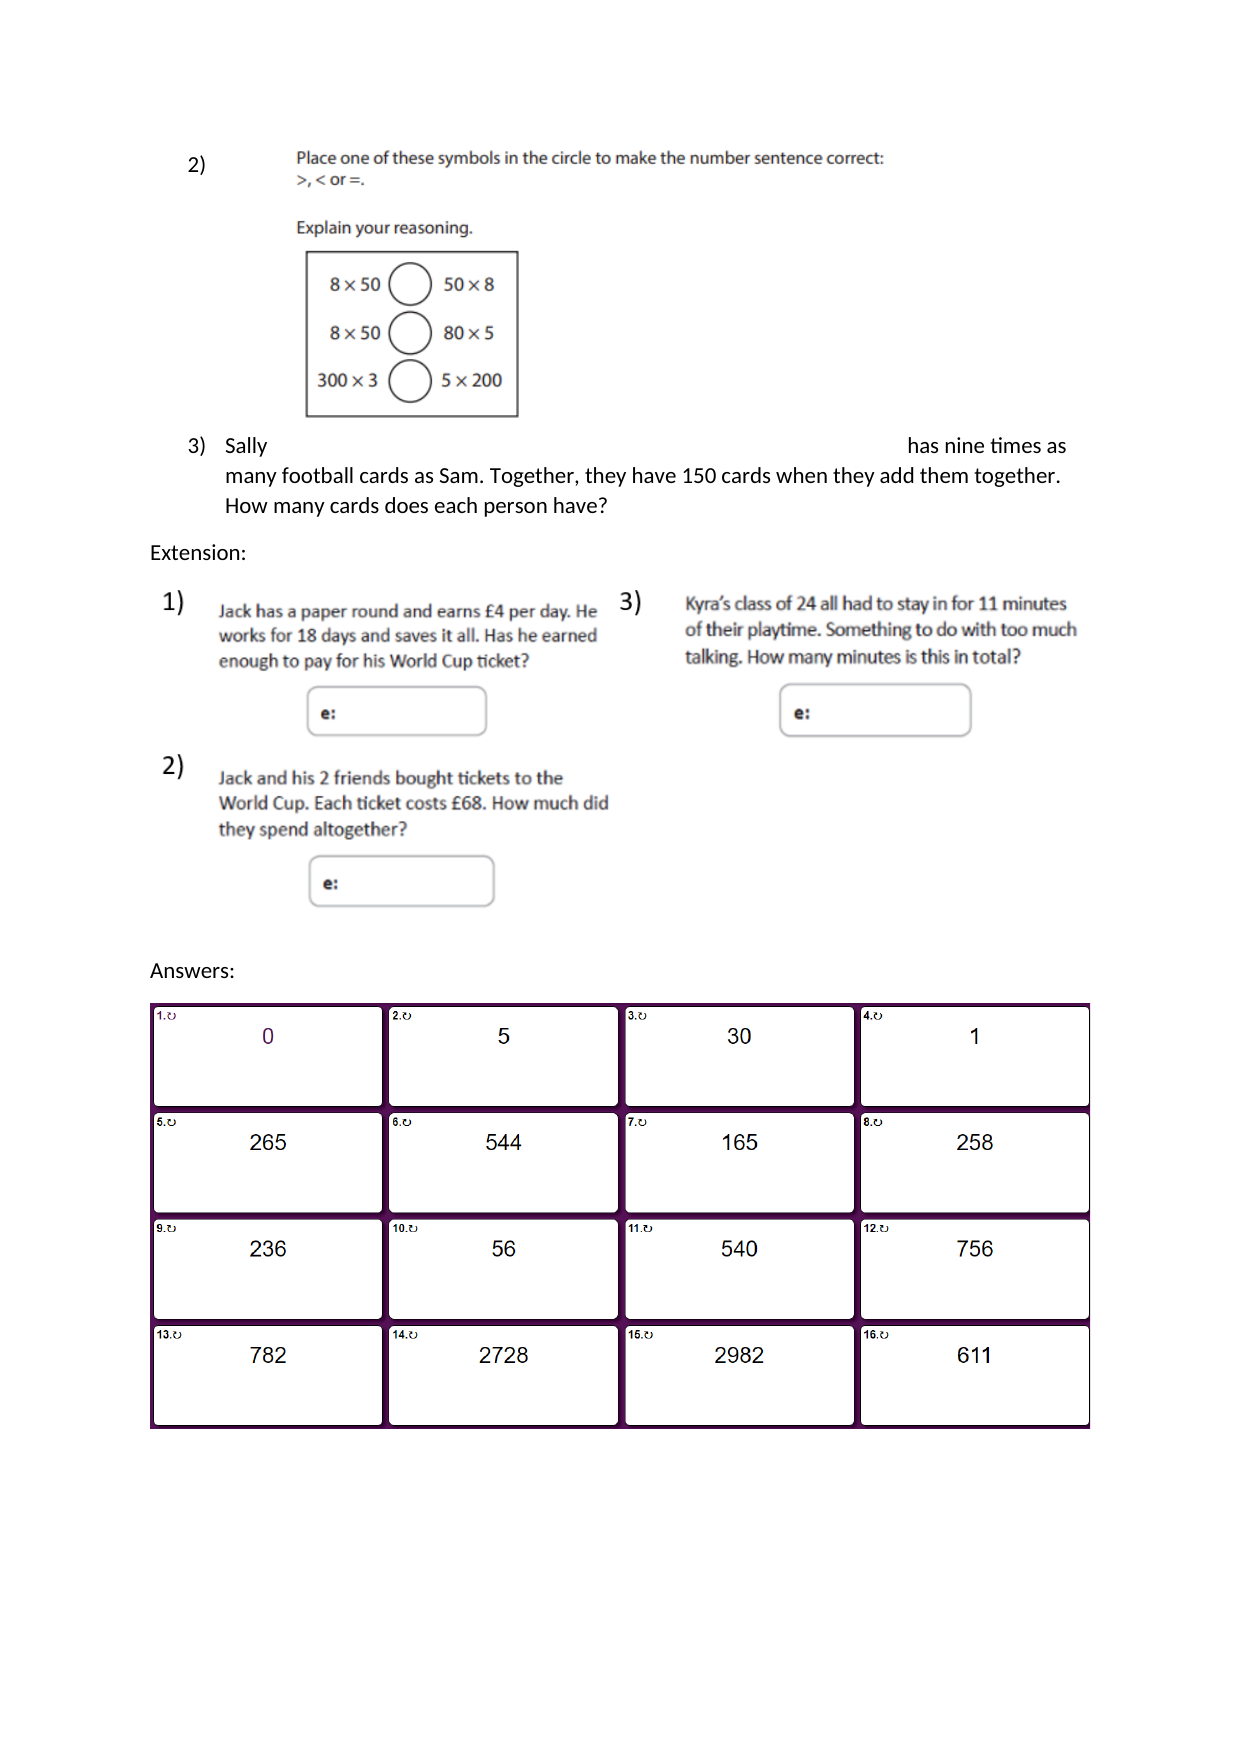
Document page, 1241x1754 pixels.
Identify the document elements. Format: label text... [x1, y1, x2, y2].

text Answers: [150, 957, 1090, 984]
picture [292, 150, 889, 422]
picture [150, 585, 1091, 938]
picture [150, 1003, 1091, 1429]
list Sally has nine times as many football cards as Sam. Together, they have 150 cards when they add them together. How many cards does each person have? [187, 431, 1090, 520]
text Extension: [150, 538, 1090, 567]
